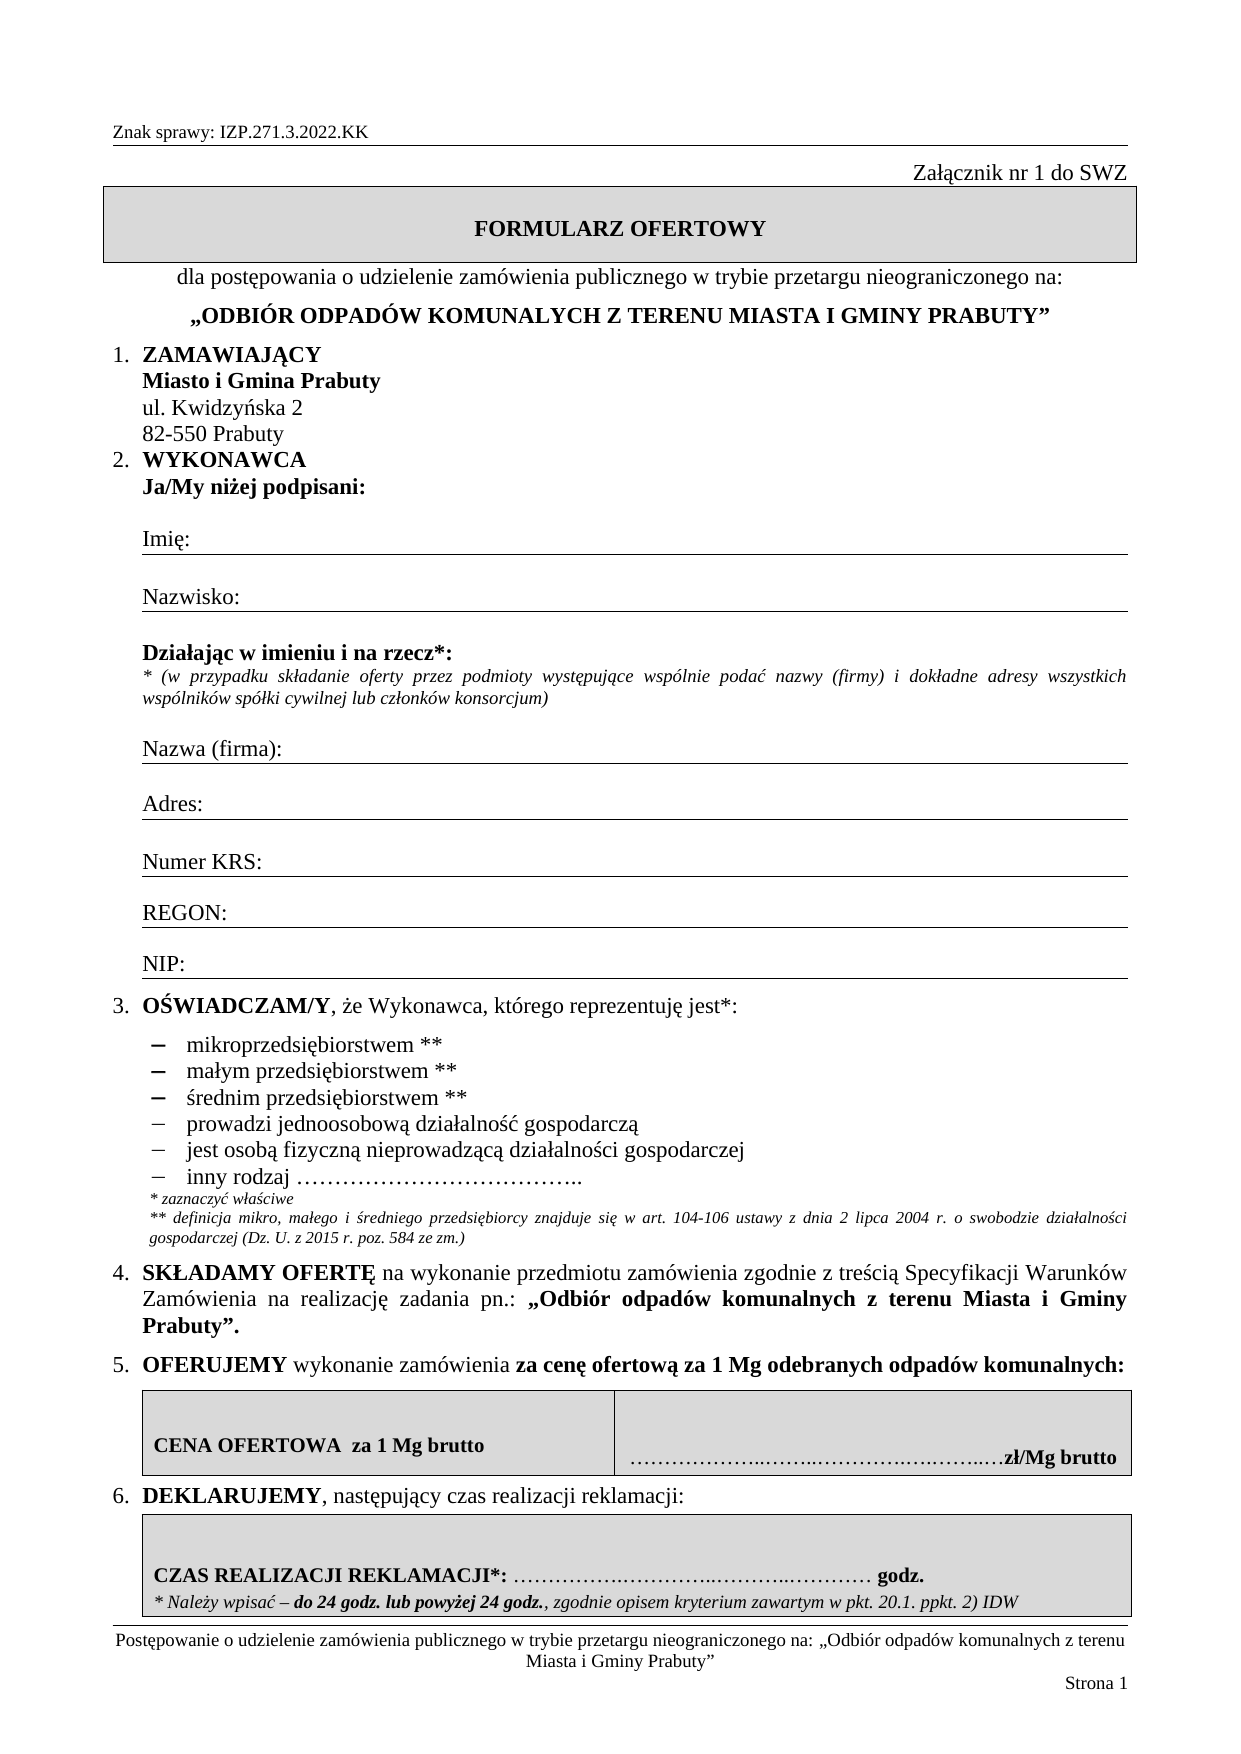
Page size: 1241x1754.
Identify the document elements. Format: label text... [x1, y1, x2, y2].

list DEKLARUJEMY, następujący czas realizacji reklamacji: [112, 1482, 1128, 1508]
list Nazwisko: [142, 583, 1128, 611]
list WYKONAWCA [112, 446, 1128, 473]
text ul. Kwidzyńska 2 [142, 394, 1128, 420]
list Działając w imieniu i na rzecz*: [142, 639, 1128, 665]
text Miasto i Gmina Prabuty [142, 367, 1128, 394]
table_header CZAS REALIZACJI REKLAMACJI*: …………….…………..………..………… godz. * Należy wpisać – do 24 godz. lub powyżej 24 godz., zgodnie opisem kryterium zawartym w pkt. 20.1. ppkt. 2) IDW [143, 1515, 1131, 1616]
list OŚWIADCZAM/Y, że Wykonawca, którego reprezentuję jest*: [112, 992, 1128, 1018]
list SKŁADAMY OFERTĘ na wykonanie przedmiotu zamówienia zgodnie z treścią Specyfikacji Warunków Zamówienia na realizację zadania pn.: „Odbiór odpadów komunalnych z terenu Miasta i Gminy Prabuty”. [112, 1259, 1128, 1338]
text 82-550 Prabuty [142, 420, 1128, 446]
text Załącznik nr 1 do SWZ [112, 159, 1128, 186]
list Ja/My niżej podpisani: [142, 473, 1128, 499]
list Numer KRS: [142, 848, 1128, 876]
text dla postępowania o udzielenie zamówienia publicznego w trybie przetargu nieograniczonego na: [112, 263, 1128, 290]
list Imię: [142, 526, 1128, 554]
text FORMULARZ OFERTOWY [104, 212, 1136, 262]
list OFERUJEMY wykonanie zamówienia za cenę ofertową za 1 Mg odebranych odpadów komunalnych: [112, 1351, 1128, 1377]
text ** definicja mikro, małego i średniego przedsiębiorcy znajduje się w art. 104-106 ustawy z dnia 2 lipca 2004 r. o swobodzie działalności gospodarczej (Dz. U. z 2015 r. poz. 584 ze zm.) [149, 1208, 1128, 1247]
list średnim przedsiębiorstwem ** [149, 1084, 1128, 1110]
list Adres: [142, 791, 1128, 819]
list REGON: [142, 899, 1128, 927]
list ZAMAWIAJĄCY [112, 341, 1128, 367]
list NIP: [142, 950, 1128, 978]
text „ODBIÓR ODPADÓW KOMUNALYCH Z TERENU MIASTA I GMINY PRABUTY” [112, 302, 1128, 328]
table_header CENA OFERTOWA za 1 Mg brutto [143, 1391, 614, 1475]
text * zaznaczyć właściwe [112, 1189, 1125, 1208]
list inny rodzaj ……………………………….. [149, 1163, 1128, 1189]
list jest osobą fizyczną nieprowadzącą działalności gospodarczej [149, 1136, 1128, 1163]
list mikroprzedsiębiorstwem ** [149, 1031, 1128, 1057]
list prowadzi jednoosobową działalność gospodarczą [149, 1110, 1128, 1136]
list małym przedsiębiorstwem ** [149, 1057, 1128, 1084]
list Nazwa (firma): [142, 735, 1128, 763]
list * (w przypadku składanie oferty przez podmioty występujące wspólnie podać nazwy (firmy) i dokładne adresy wszystkich wspólników spółki cywilnej lub członków konsorcjum) [142, 665, 1128, 708]
table_header ………………..……..………….….……..…zł/Mg brutto [615, 1391, 1131, 1475]
